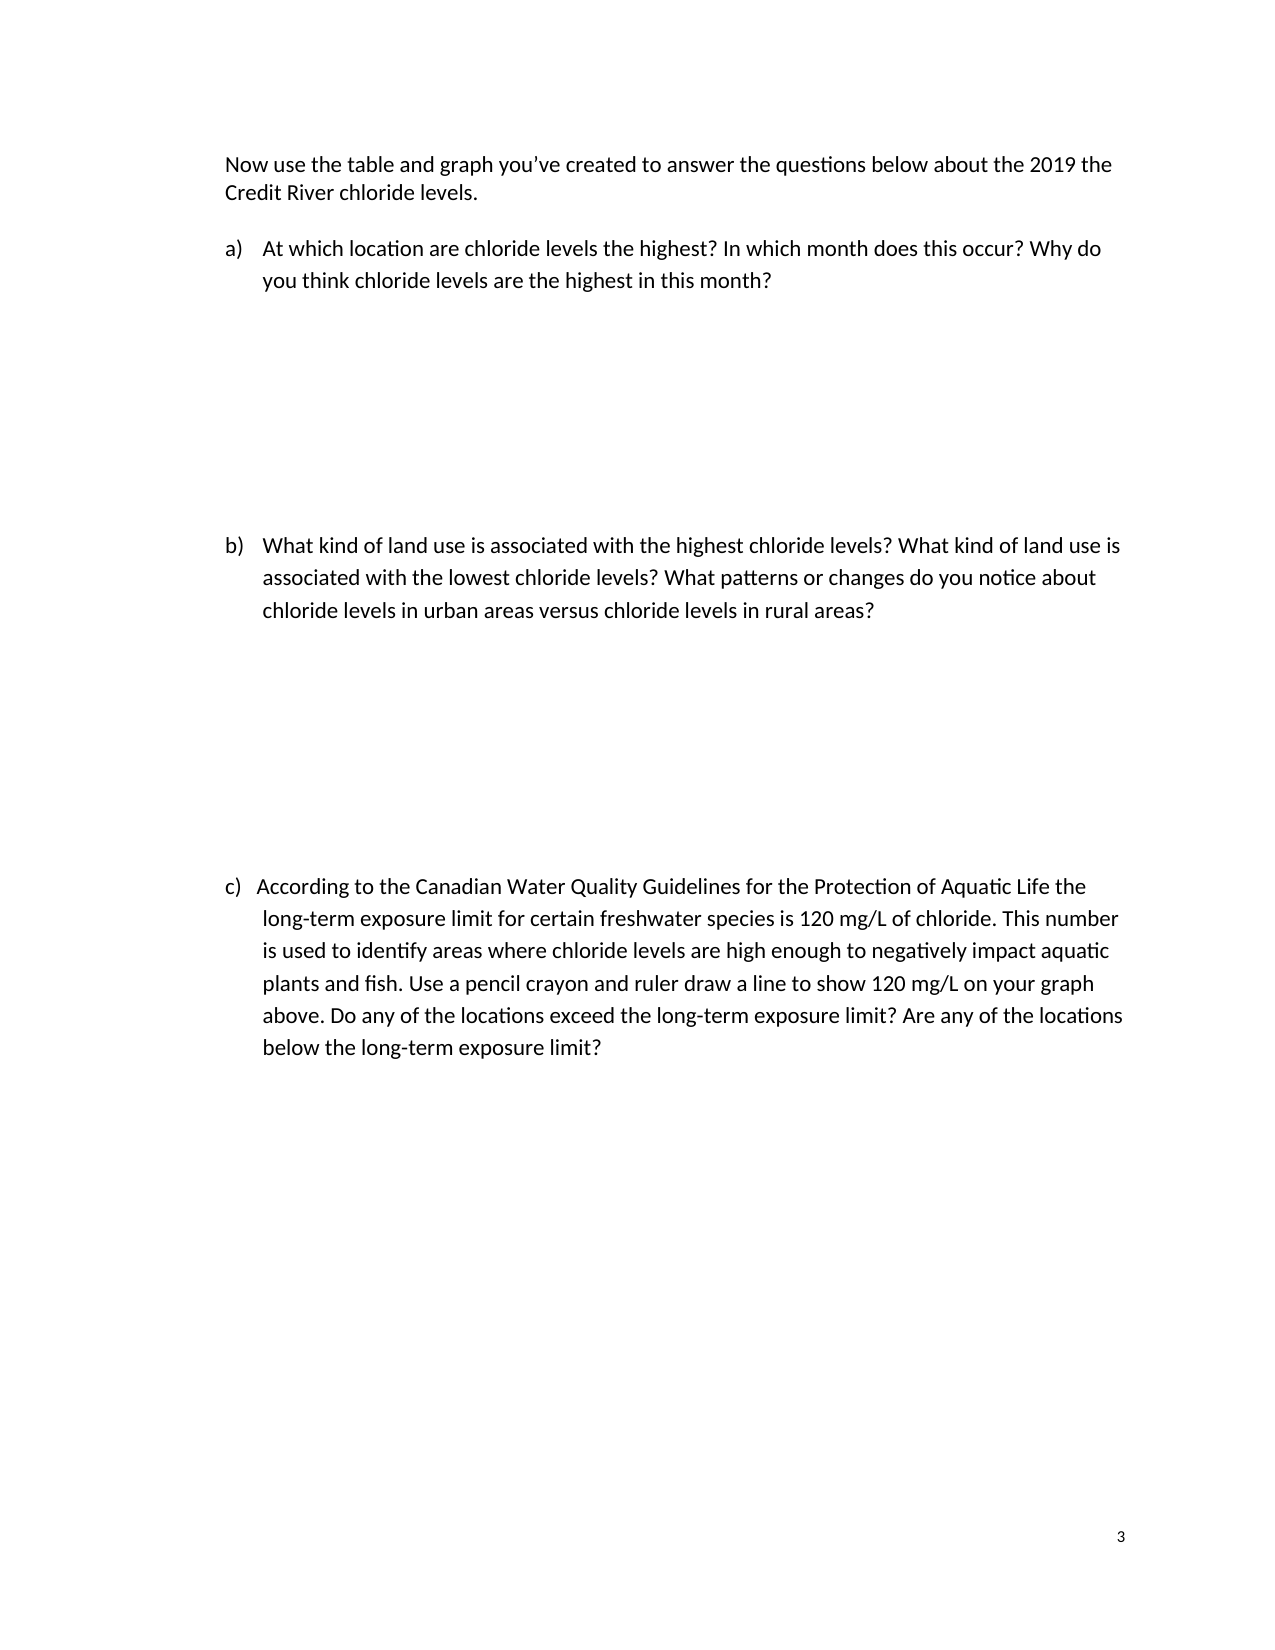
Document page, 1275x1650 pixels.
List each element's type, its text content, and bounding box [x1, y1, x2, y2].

list What kind of land use is associated with the highest chloride levels? What kind of land use is associated with the lowest chloride levels? What patterns or changes do you notice about chloride levels in urban areas versus chloride levels in rural areas? [225, 531, 1125, 624]
list According to the Canadian Water Quality Guidelines for the Protection of Aquatic Life the long-term exposure limit for certain freshwater species is 120 mg/L of chloride. This number is used to identify areas where chloride levels are high enough to negatively impact aquatic plants and fish. Use a pencil crayon and ruler draw a line to show 120 mg/L on your graph above. Do any of the locations exceed the long-term exposure limit? Are any of the locations below the long-term exposure limit? [225, 872, 1125, 1061]
text Now use the table and graph you’ve created to answer the questions below about the 2019 the Credit River chloride levels. [225, 150, 1125, 206]
list At which location are chloride levels the highest? In which month does this occur? Why do you think chloride levels are the highest in this month? [225, 234, 1125, 294]
